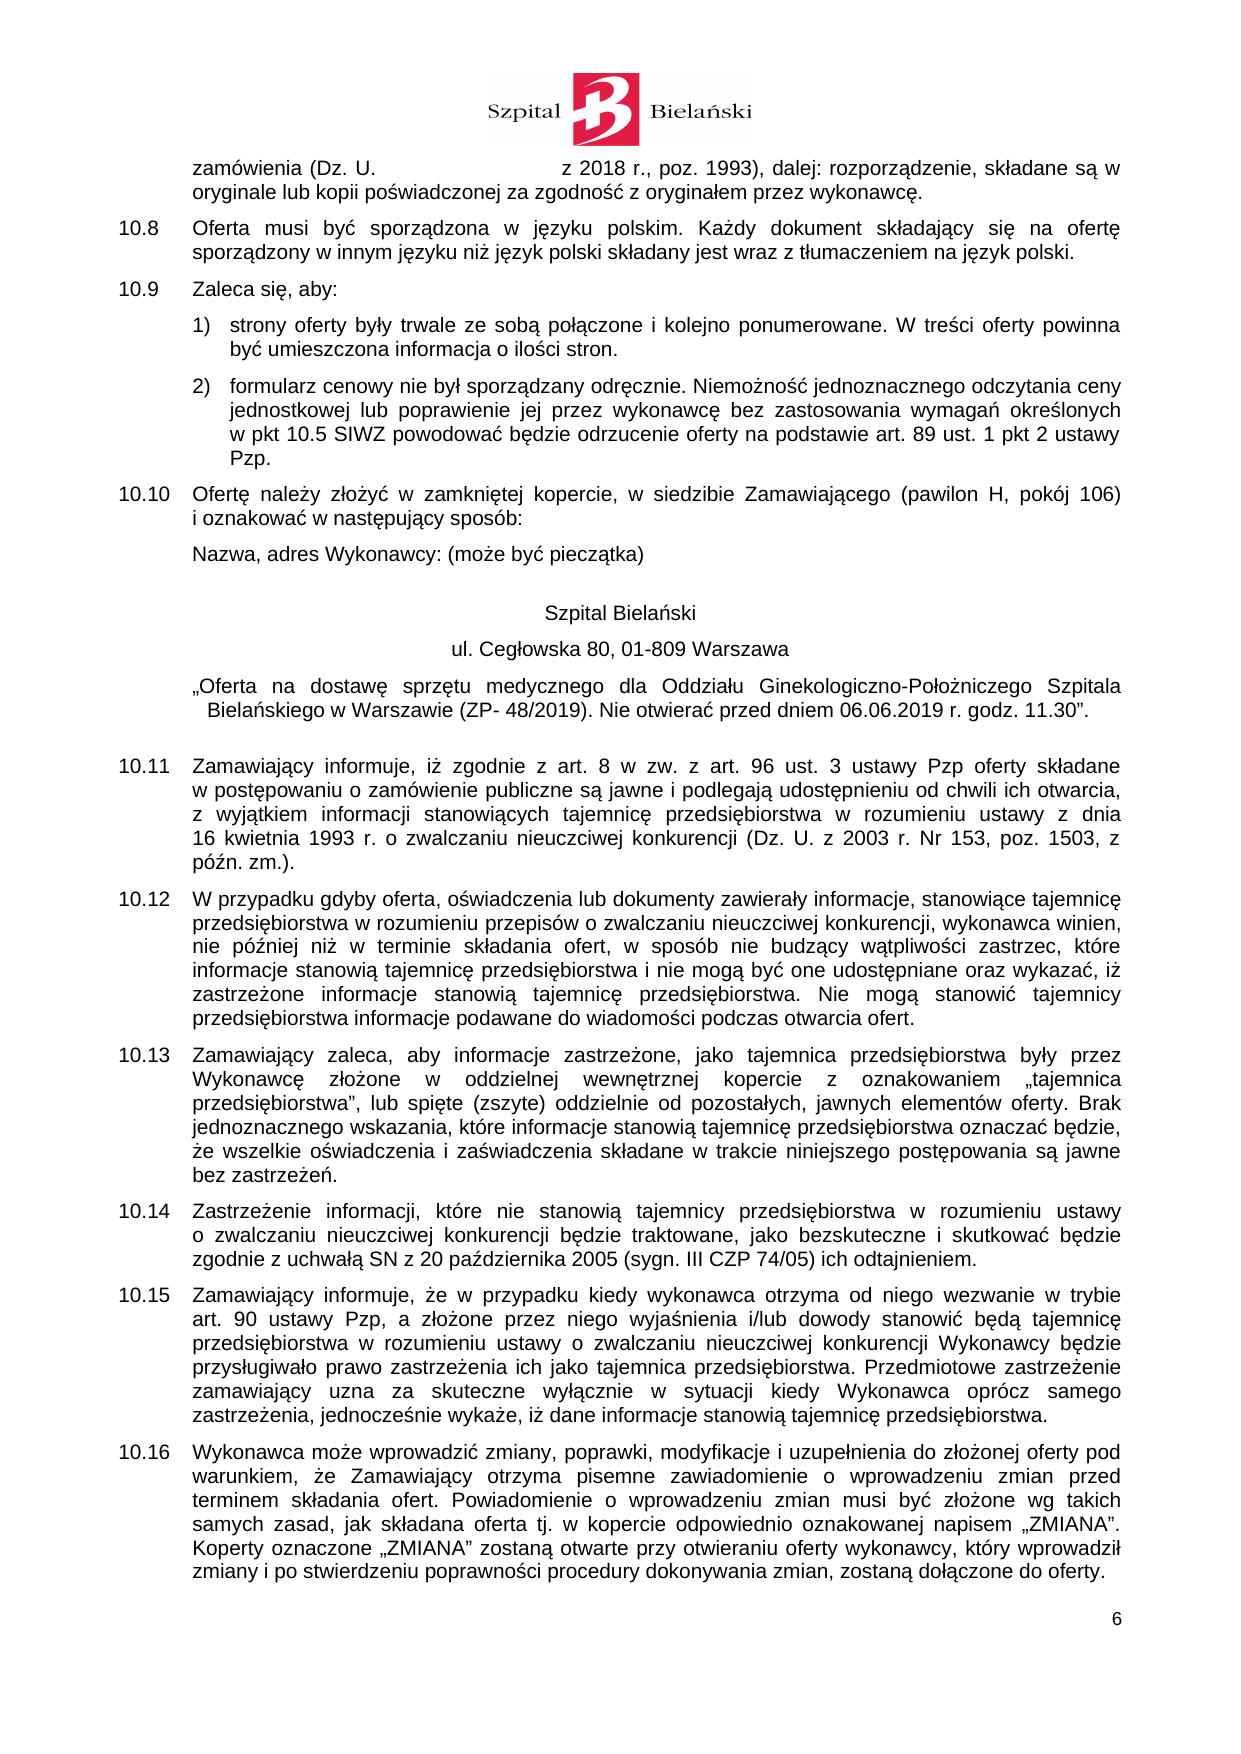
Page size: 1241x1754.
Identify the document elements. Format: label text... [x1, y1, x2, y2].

text „Oferta na dostawę sprzętu medycznego dla Oddziału Ginekologiczno-Położniczego Szpitala Bielańskiego w Warszawie (ZP- 48/2019). Nie otwierać przed dniem 06.06.2019 r. godz. 11.30”. [192, 674, 1122, 722]
list Ofertę należy złożyć w zamkniętej kopercie, w siedzibie Zamawiającego (pawilon H, pokój 106) i oznakować w następujący sposób: [118, 482, 1122, 530]
list Zamawiający informuje, iż zgodnie z art. 8 w zw. z art. 96 ust. 3 ustawy Pzp oferty składane w postępowaniu o zamówienie publiczne są jawne i podlegają udostępnieniu od chwili ich otwarcia, z wyjątkiem informacji stanowiących tajemnicę przedsiębiorstwa w rozumieniu ustawy z dnia 16 kwietnia 1993 r. o zwalczaniu nieuczciwej konkurencji (Dz. U. z 2003 r. Nr 153, poz. 1503, z późn. zm.). [118, 754, 1122, 874]
list W przypadku gdyby oferta, oświadczenia lub dokumenty zawierały informacje, stanowiące tajemnicę przedsiębiorstwa w rozumieniu przepisów o zwalczaniu nieuczciwej konkurencji, wykonawca winien, nie później niż w terminie składania ofert, w sposób nie budzący wątpliwości zastrzec, które informacje stanowią tajemnicę przedsiębiorstwa i nie mogą być one udostępniane oraz wykazać, iż zastrzeżone informacje stanowią tajemnicę przedsiębiorstwa. Nie mogą stanowić tajemnicy przedsiębiorstwa informacje podawane do wiadomości podczas otwarcia ofert. [118, 886, 1122, 1030]
list Zaleca się, aby: [118, 277, 1122, 301]
list Zamawiający zaleca, aby informacje zastrzeżone, jako tajemnica przedsiębiorstwa były przez Wykonawcę złożone w oddzielnej wewnętrznej kopercie z oznakowaniem „tajemnica przedsiębiorstwa”, lub spięte (zszyte) oddzielnie od pozostałych, jawnych elementów oferty. Brak jednoznacznego wskazania, które informacje stanowią tajemnicę przedsiębiorstwa oznaczać będzie, że wszelkie oświadczenia i zaświadczenia składane w trakcie niniejszego postępowania są jawne bez zastrzeżeń. [118, 1043, 1122, 1186]
title Nazwa, adres Wykonawcy: (może być pieczątka) [118, 542, 1122, 566]
list Zastrzeżenie informacji, które nie stanowią tajemnicy przedsiębiorstwa w rozumieniu ustawy o zwalczaniu nieuczciwej konkurencji będzie traktowane, jako bezskuteczne i skutkować będzie zgodnie z uchwałą SN z 20 października 2005 (sygn. III CZP 74/05) ich odtajnieniem. [118, 1199, 1122, 1271]
text ul. Cegłowska 80, 01-809 Warszawa [118, 637, 1122, 661]
title Szpital Bielański [118, 601, 1122, 625]
list strony oferty były trwale ze sobą połączone i kolejno ponumerowane. W treści oferty powinna być umieszczona informacja o ilości stron. [192, 313, 1122, 361]
list Zamawiający informuje, że w przypadku kiedy wykonawca otrzyma od niego wezwanie w trybie art. 90 ustawy Pzp, a złożone przez niego wyjaśnienia i/lub dowody stanowić będą tajemnicę przedsiębiorstwa w rozumieniu ustawy o zwalczaniu nieuczciwej konkurencji Wykonawcy będzie przysługiwało prawo zastrzeżenia ich jako tajemnica przedsiębiorstwa. Przedmiotowe zastrzeżenie zamawiający uzna za skuteczne wyłącznie w sytuacji kiedy Wykonawca oprócz samego zastrzeżenia, jednocześnie wykaże, iż dane informacje stanowią tajemnicę przedsiębiorstwa. [118, 1283, 1122, 1427]
list formularz cenowy nie był sporządzany odręcznie. Niemożność jednoznacznego odczytania ceny jednostkowej lub poprawienie jej przez wykonawcę bez zastosowania wymagań określonych w pkt 10.5 SIWZ powodować będzie odrzucenie oferty na podstawie art. 89 ust. 1 pkt 2 ustawy Pzp. [192, 373, 1122, 469]
list Oferta musi być sporządzona w języku polskim. Każdy dokument składający się na ofertę sporządzony w innym języku niż język polski składany jest wraz z tłumaczeniem na język polski. [118, 216, 1122, 264]
picture [488, 73, 752, 146]
list Wykonawca może wprowadzić zmiany, poprawki, modyfikacje i uzupełnienia do złożonej oferty pod warunkiem, że Zamawiający otrzyma pisemne zawiadomienie o wprowadzeniu zmian przed terminem składania ofert. Powiadomienie o wprowadzeniu zmian musi być złożone wg takich samych zasad, jak składana oferta tj. w kopercie odpowiednio oznakowanej napisem „ZMIANA”. Koperty oznaczone „ZMIANA” zostaną otwarte przy otwieraniu oferty wykonawcy, który wprowadził zmiany i po stwierdzeniu poprawności procedury dokonywania zmian, zostaną dołączone do oferty. [118, 1439, 1122, 1583]
